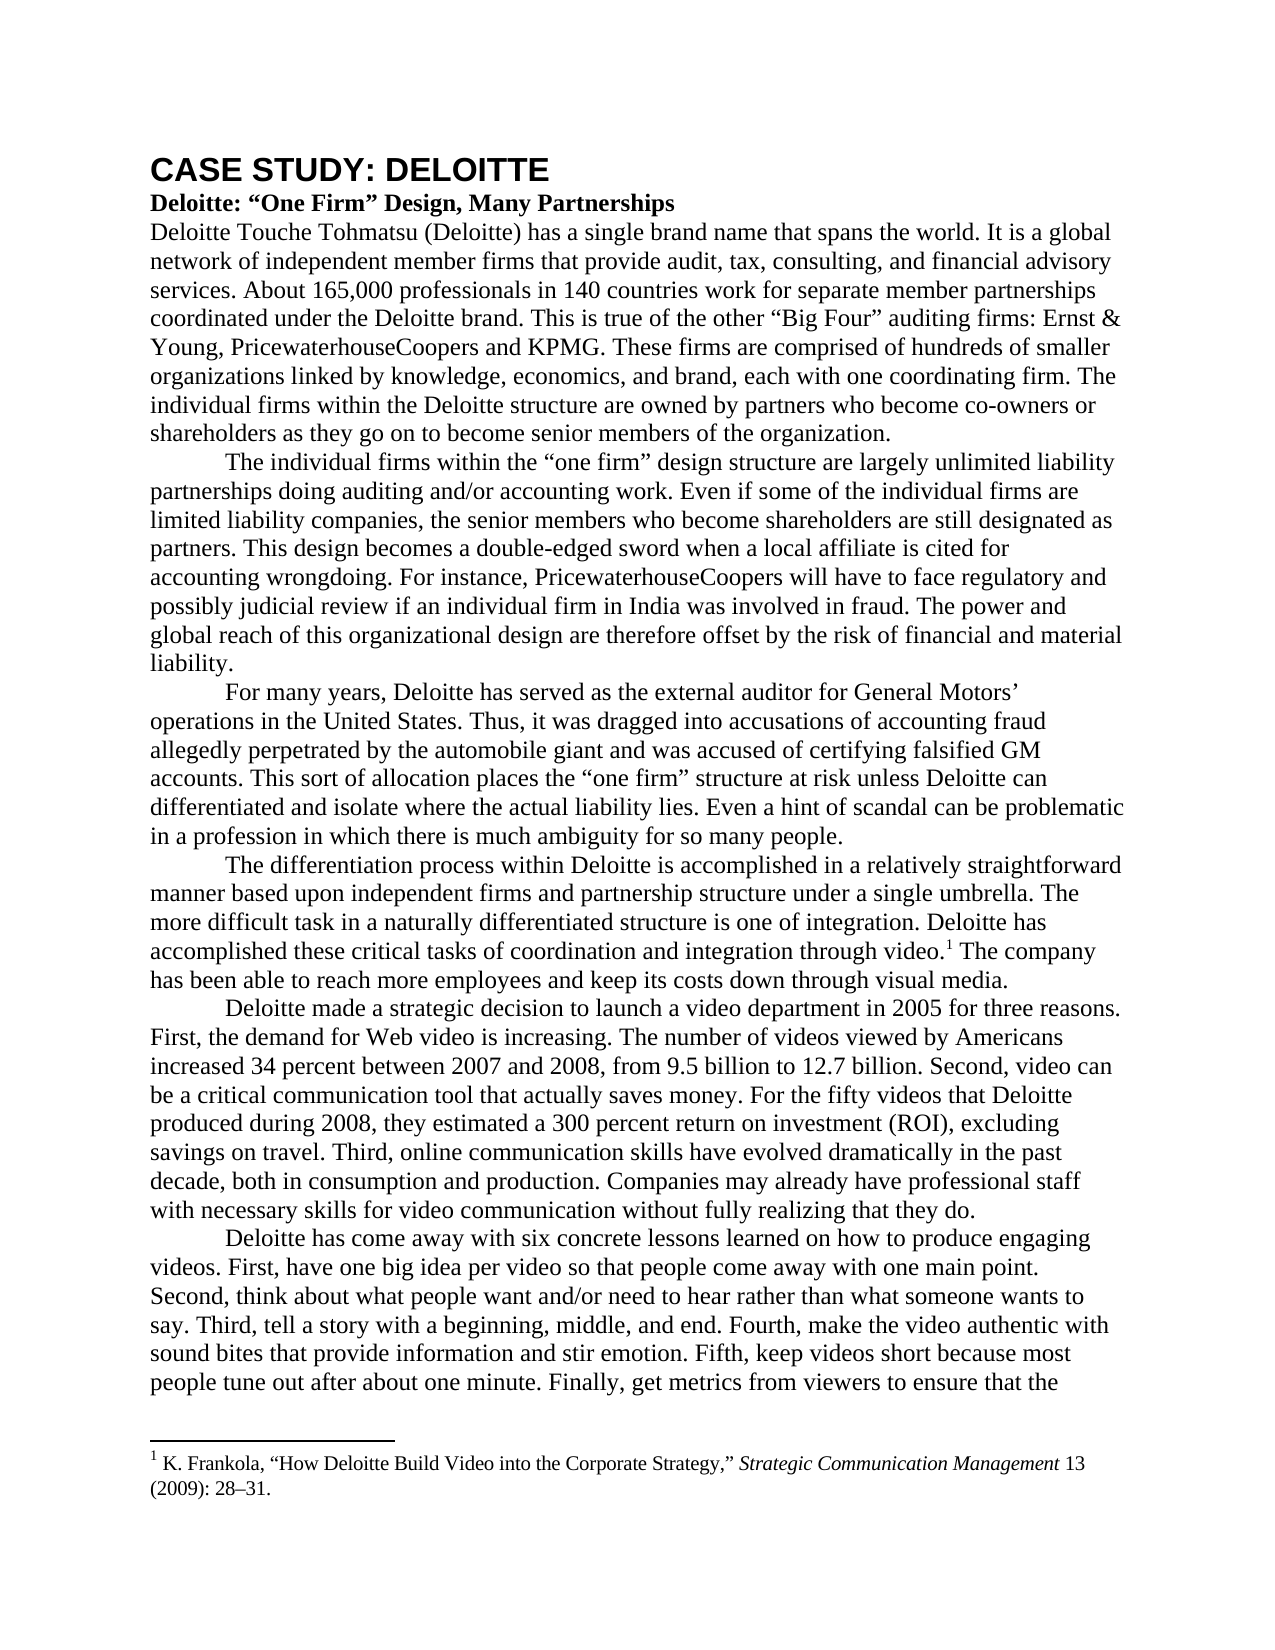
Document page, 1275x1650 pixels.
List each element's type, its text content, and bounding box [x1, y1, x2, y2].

text For many years, Deloitte has served as the external auditor for General Motors’ operations in the . Thus, it was dragged into accusations of accounting fraud allegedly perpetrated by the automobile giant and was accused of certifying falsified GM accounts. This sort of allocation places the “one firm” structure at risk unless Deloitte can differentiated and isolate where the actual liability lies. Even a hint of scandal can be problematic in a profession in which there is much ambiguity for so many people. [150, 677, 1125, 850]
subtitle case studY: Deloitte [150, 150, 1125, 188]
text The individual firms within the “one firm” design structure are largely unlimited liability partnerships doing auditing and/or accounting work. Even if some of the individual firms are limited liability companies, the senior members who become shareholders are still designated as partners. This design becomes a double-edged sword when a local affiliate is cited for accounting wrongdoing. For instance, PricewaterhouseCoopers will have to face regulatory and possibly judicial review if an individual firm in was involved in fraud. The power and global reach of this organizational design are therefore offset by the risk of financial and material liability. [150, 447, 1125, 677]
text Deloitte: “One Firm” Design, Many Partnerships [150, 188, 1125, 217]
text Deloitte made a strategic decision to launch a video department in 2005 for three reasons. First, the demand for Web video is increasing. The number of videos viewed by Americans increased 34 percent between 2007 and 2008, from 9.5 billion to 12.7 billion. Second, video can be a critical communication tool that actually saves money. For the fifty videos that Deloitte produced during 2008, they estimated a 300 percent return on investment (ROI), excluding savings on travel. Third, online communication skills have evolved dramatically in the past decade, both in consumption and production. Companies may already have professional staff with necessary skills for video communication without fully realizing that they do. [150, 993, 1125, 1223]
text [150, 1223, 1125, 1396]
text The differentiation process within Deloitte is accomplished in a relatively straightforward manner based upon independent firms and partnership structure under a single umbrella. The more difficult task in a naturally differentiated structure is one of integration. Deloitte has accomplished these critical tasks of coordination and integration through video. The company has been able to reach more employees and keep its costs down through visual media. [150, 850, 1125, 993]
text Deloitte Touche Tohmatsu (Deloitte) has a single brand name that spans the world. It is a global network of independent member firms that provide audit, tax, consulting, and financial advisory services. About 165,000 professionals in 140 countries work for separate member partnerships coordinated under the Deloitte brand. This is true of the other “Big Four” auditing firms: Ernst & Young, PricewaterhouseCoopers and KPMG. These firms are comprised of hundreds of smaller organizations linked by knowledge, economics, and brand, each with one coordinating firm. The individual firms within the Deloitte structure are owned by partners who become co-owners or shareholders as they go on to become senior members of the organization. [150, 217, 1125, 447]
